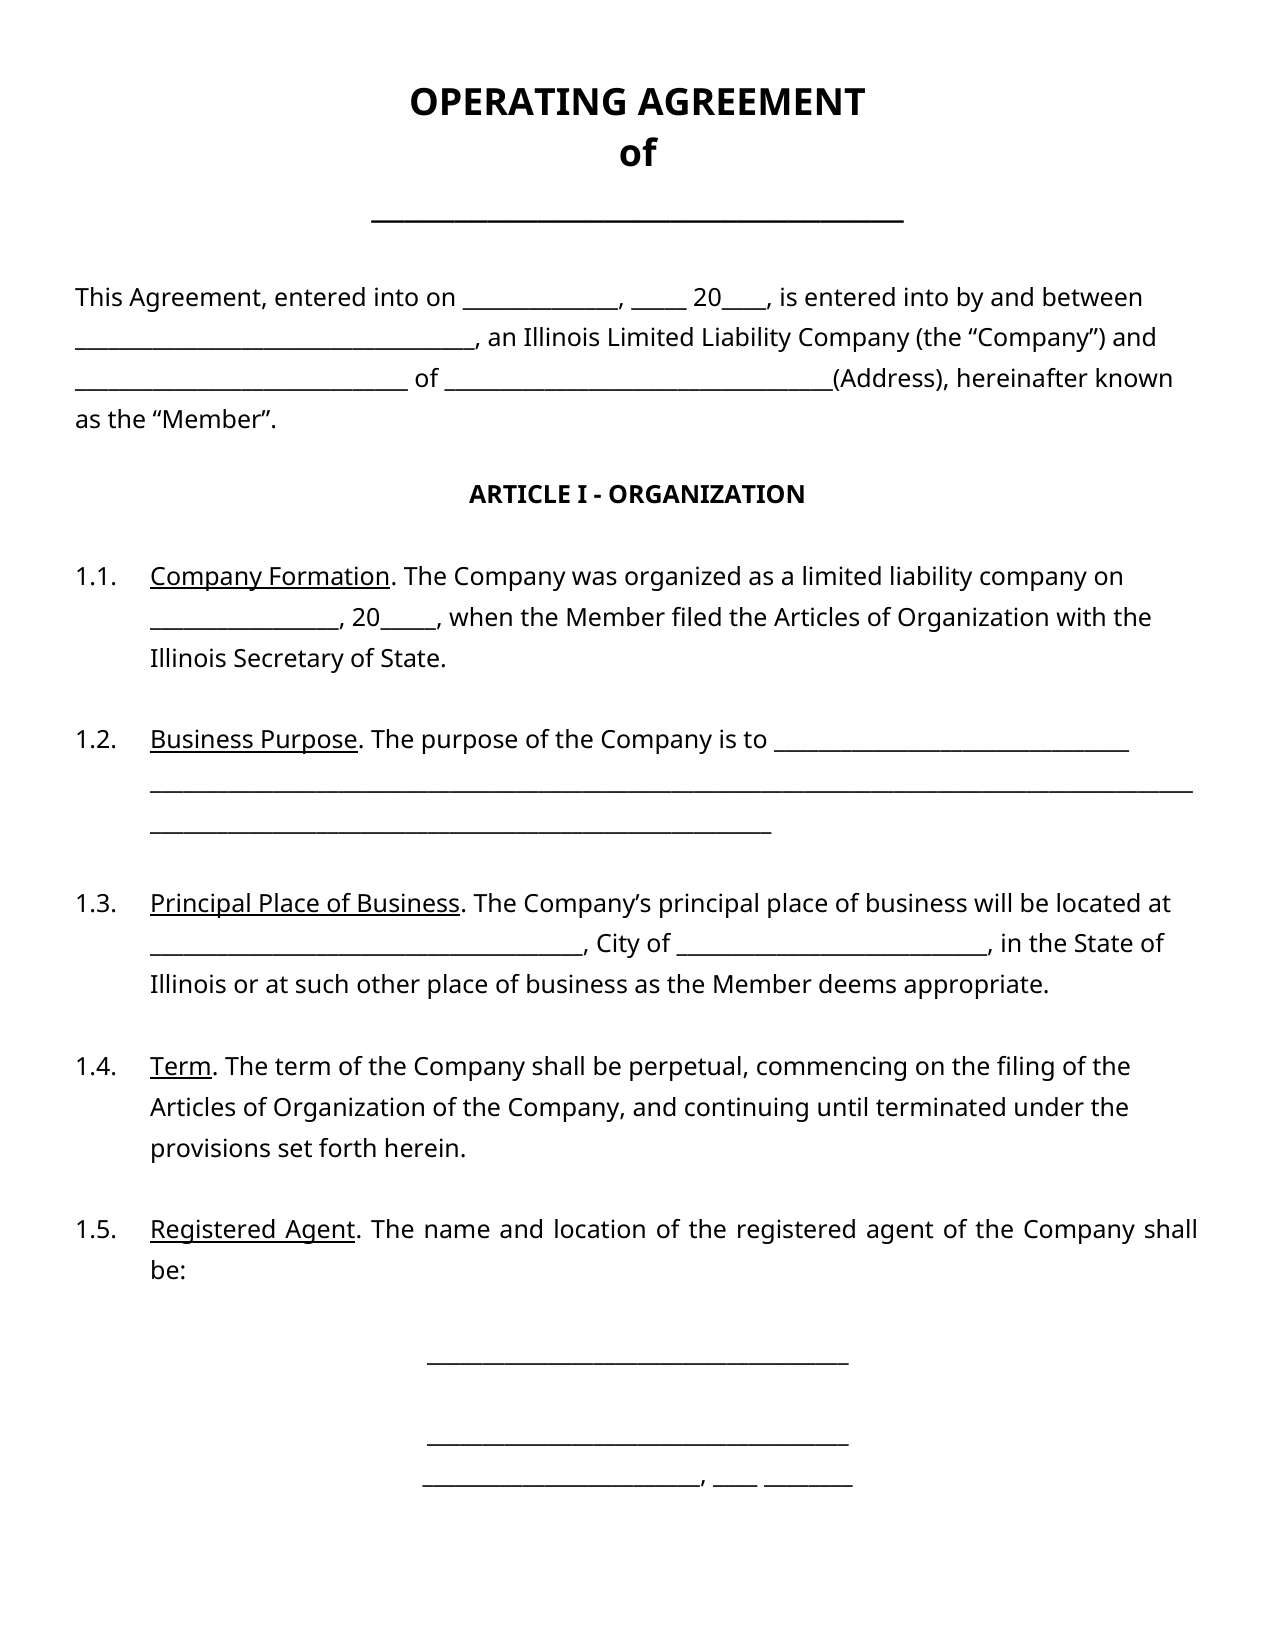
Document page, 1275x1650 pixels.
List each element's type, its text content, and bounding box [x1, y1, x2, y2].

text OPERATING AGREEMENT [75, 75, 1200, 126]
text This Agreement, entered into on ______________, _____ 20____, is entered into by and between ____________________________________, an Illinois Limited Liability Company (the “Company”) and ______________________________ of ___________________________________(Address), hereinafter known as the “Member”. [75, 279, 1200, 436]
text of [75, 126, 1200, 177]
list Business Purpose. The purpose of the Company is to ________________________________ ______________________________________________________________________________________________________________________________________________________ [75, 722, 1200, 838]
text ________________________________ [75, 177, 1200, 228]
text ______________________________________ [75, 1334, 1200, 1368]
list Term. The term of the Company shall be perpetual, commencing on the filing of the Articles of Organization of the Company, and continuing until terminated under the provisions set forth herein. [75, 1049, 1200, 1164]
text ARTICLE I - ORGANIZATION [75, 477, 1200, 511]
text _________________________, ____ ________ [75, 1457, 1200, 1491]
list Company Formation. The Company was organized as a limited liability company on _________________, 20_____, when the Member filed the Articles of Organization with the Illinois Secretary of State. [75, 559, 1200, 674]
list Principal Place of Business. The Company’s principal place of business will be located at _______________________________________, City of ____________________________, in the State of Illinois or at such other place of business as the Member deems appropriate. [75, 885, 1200, 1001]
list Registered Agent. The name and location of the registered agent of the Company shall be: [75, 1212, 1200, 1287]
text ______________________________________ [75, 1416, 1200, 1450]
